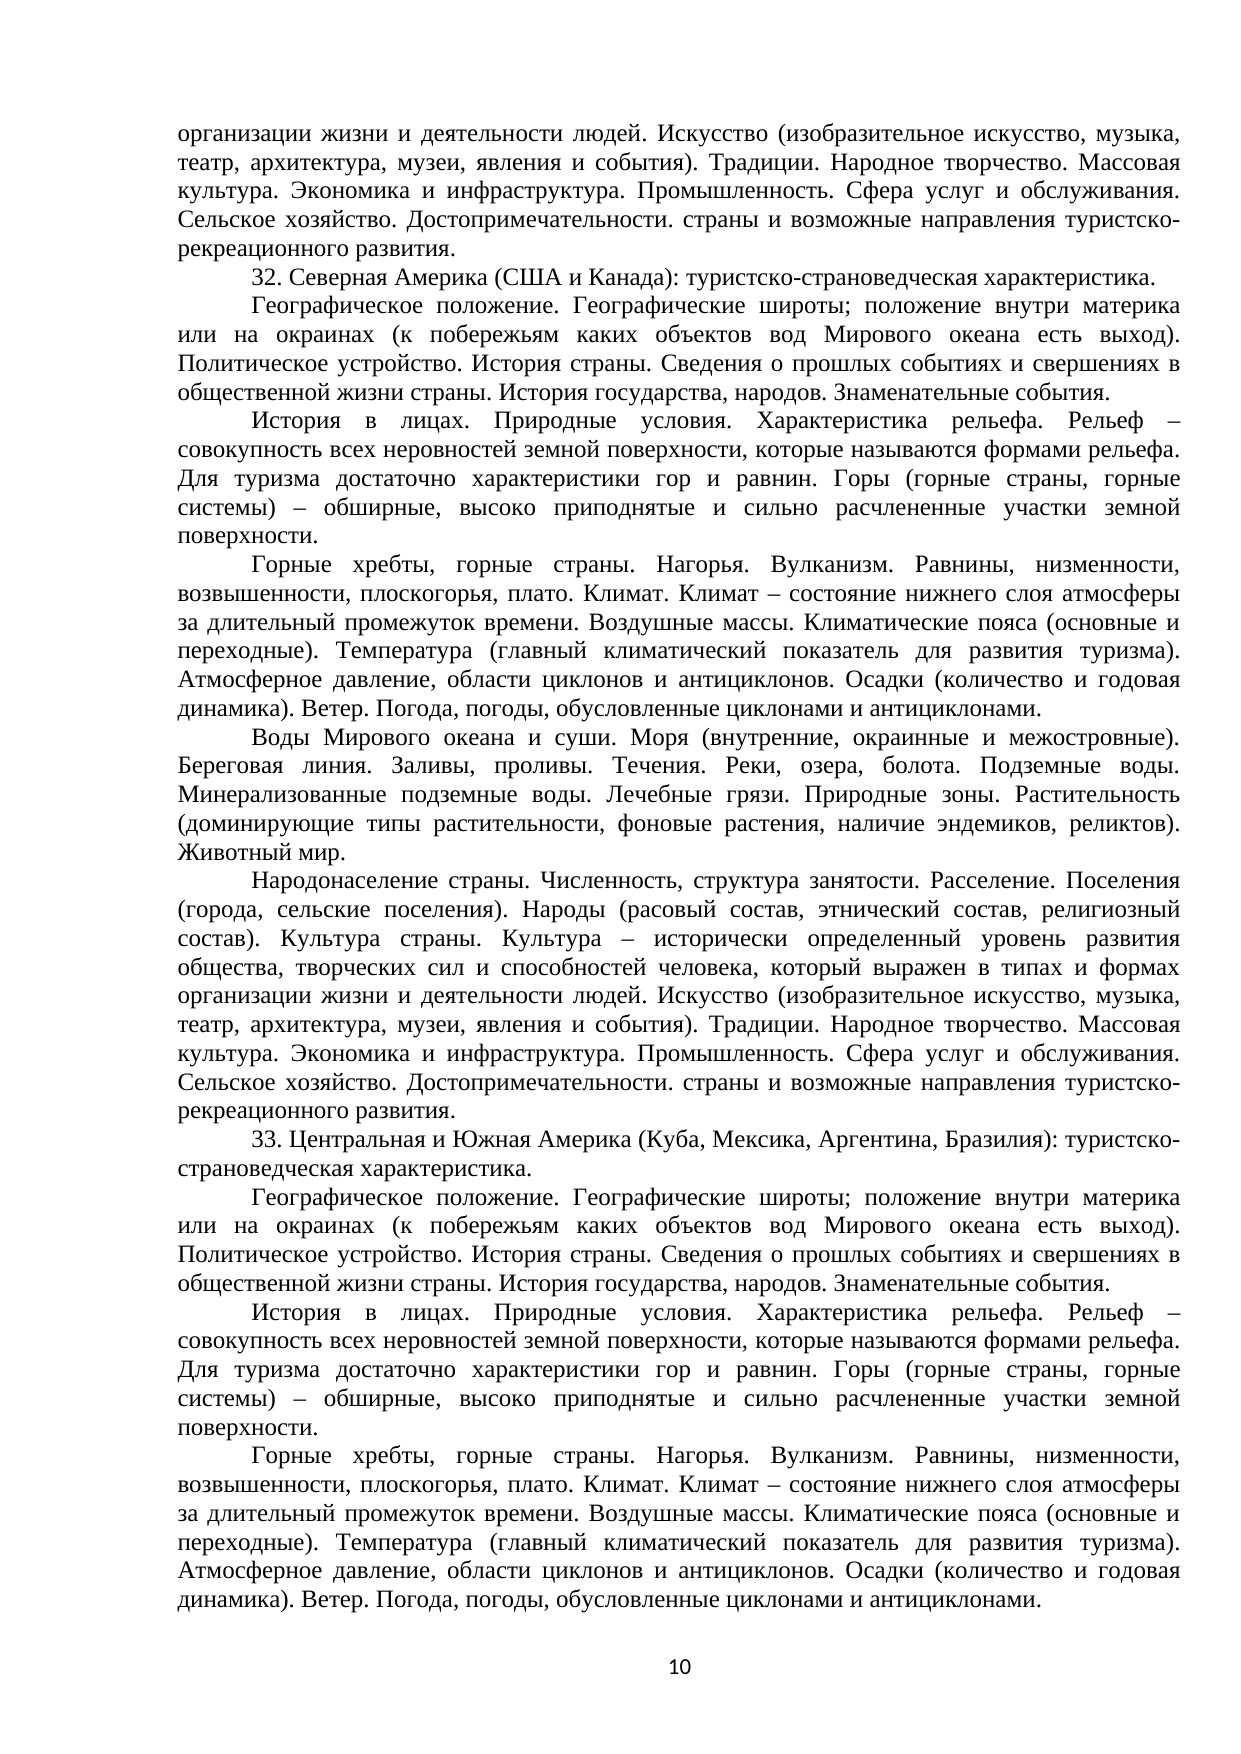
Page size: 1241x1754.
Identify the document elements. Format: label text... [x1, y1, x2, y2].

text Воды Мирового океана и суши. Моря (внутренние, окраинные и межостровные). Береговая линия. Заливы, проливы. Течения. Реки, озера, болота. Подземные воды. Минерализованные подземные воды. Лечебные грязи. Природные зоны. Растительность (доминирующие типы растительности, фоновые растения, наличие эндемиков, реликтов). Животный мир. [177, 722, 1181, 866]
text Горные хребты, горные страны. Нагорья. Вулканизм. Равнины, низменности, возвышенности, плоскогорья, плато. Климат. Климат – состояние нижнего слоя атмосферы за длительный промежуток времени. Воздушные массы. Климатические пояса (основные и переходные). Температура (главный климатический показатель для развития туризма). Атмосферное давление, области циклонов и антициклонов. Осадки (количество и годовая динамика). Ветер. Погода, погоды, обусловленные циклонами и антициклонами. [177, 549, 1181, 722]
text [177, 118, 1181, 262]
text 33. Центральная и Южная Америка (Куба, Мексика, Аргентина, Бразилия): туристско-страноведческая характеристика. [177, 1124, 1181, 1182]
text 32. Северная Америка (США и Канада): туристско-страноведческая характеристика. [177, 262, 1181, 291]
text История в лицах. Природные условия. Характеристика рельефа. Рельеф – совокупность всех неровностей земной поверхности, которые называются формами рельефа. Для туризма достаточно характеристики гор и равнин. Горы (горные страны, горные системы) – обширные, высоко приподнятые и сильно расчлененные участки земной поверхности. [177, 1297, 1181, 1441]
text Географическое положение. Географические широты; положение внутри материка или на окраинах (к побережьям каких объектов вод Мирового океана есть выход). Политическое устройство. История страны. Сведения о прошлых событиях и свершениях в общественной жизни страны. История государства, народов. Знаменательные события. [177, 1182, 1181, 1297]
text Географическое положение. Географические широты; положение внутри материка или на окраинах (к побережьям каких объектов вод Мирового океана есть выход). Политическое устройство. История страны. Сведения о прошлых событиях и свершениях в общественной жизни страны. История государства, народов. Знаменательные события. [177, 291, 1181, 406]
text История в лицах. Природные условия. Характеристика рельефа. Рельеф – совокупность всех неровностей земной поверхности, которые называются формами рельефа. Для туризма достаточно характеристики гор и равнин. Горы (горные страны, горные системы) – обширные, высоко приподнятые и сильно расчлененные участки земной поверхности. [177, 406, 1181, 549]
text Горные хребты, горные страны. Нагорья. Вулканизм. Равнины, низменности, возвышенности, плоскогорья, плато. Климат. Климат – состояние нижнего слоя атмосферы за длительный промежуток времени. Воздушные массы. Климатические пояса (основные и переходные). Температура (главный климатический показатель для развития туризма). Атмосферное давление, области циклонов и антициклонов. Осадки (количество и годовая динамика). Ветер. Погода, погоды, обусловленные циклонами и антициклонами. [177, 1441, 1181, 1613]
